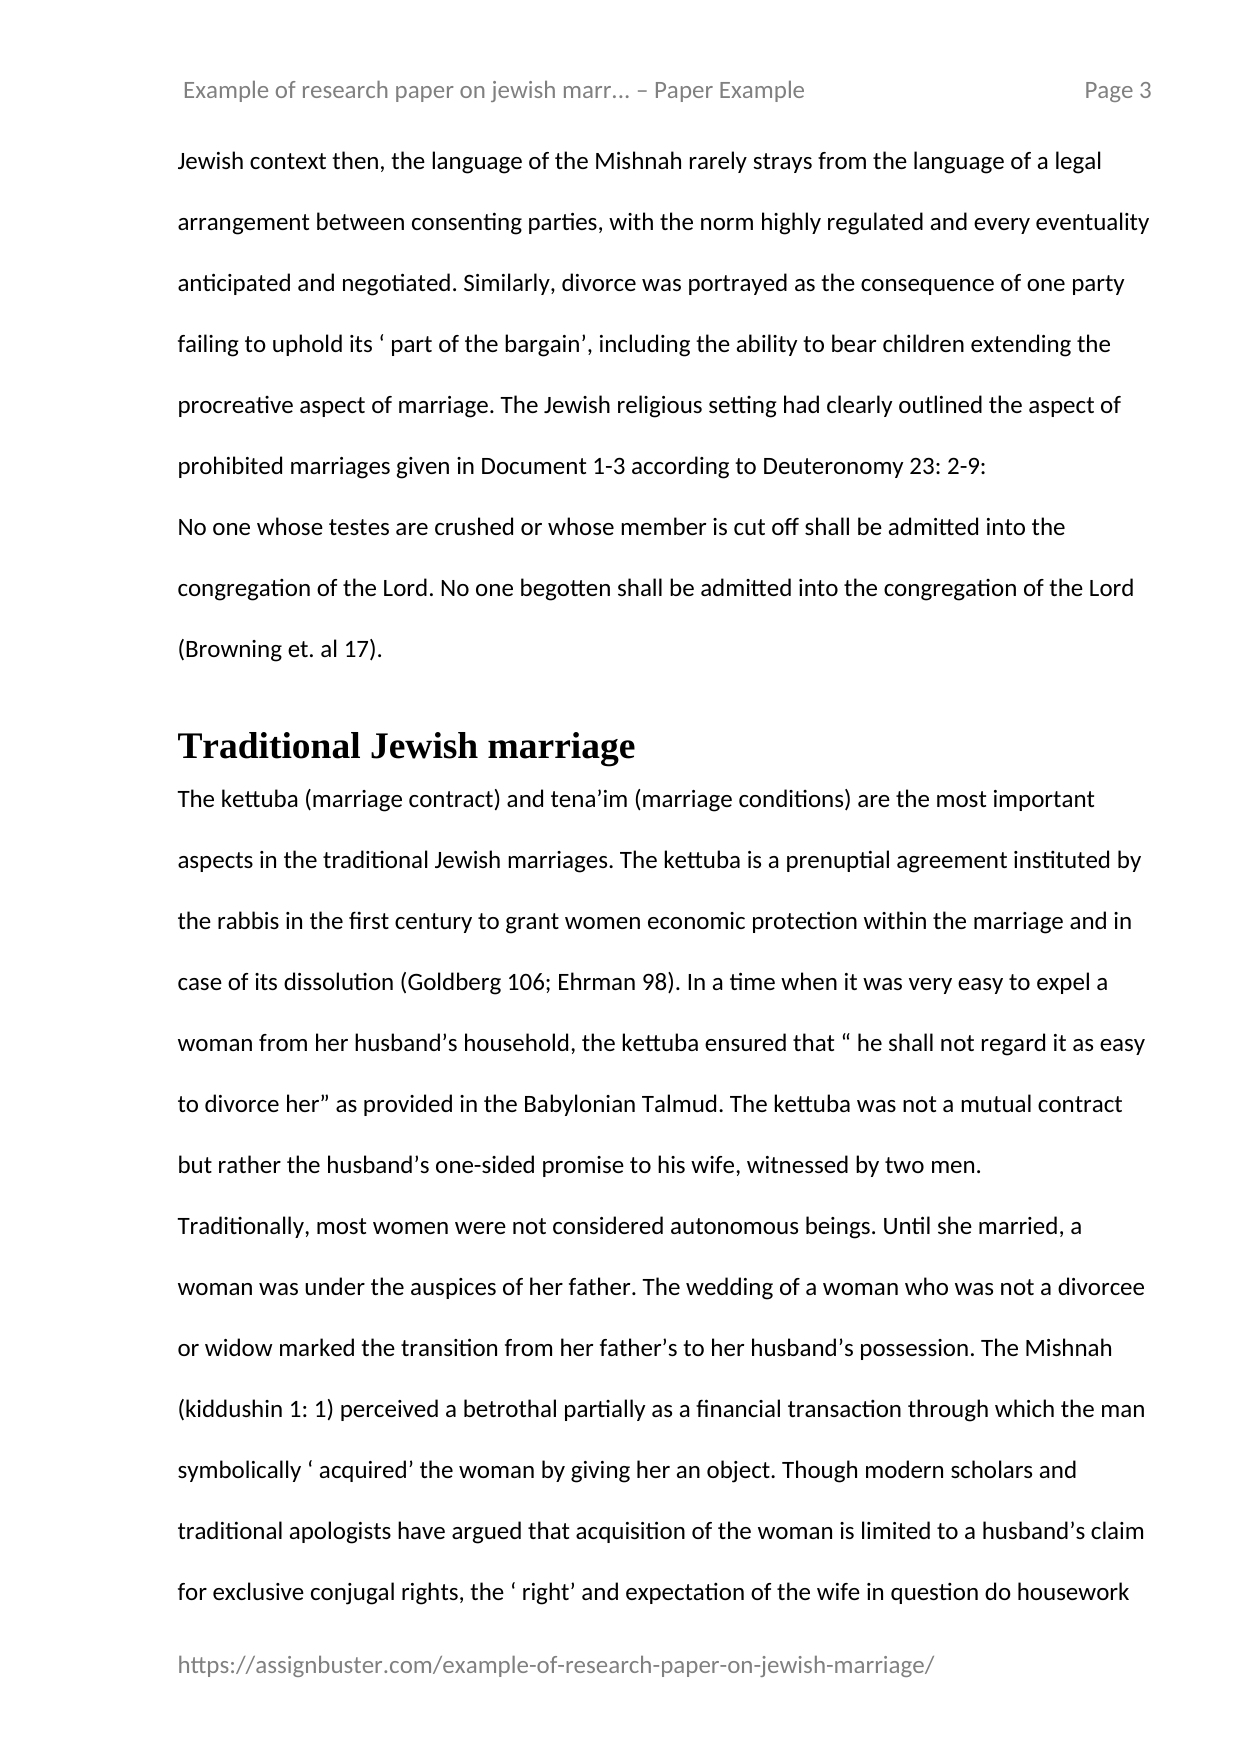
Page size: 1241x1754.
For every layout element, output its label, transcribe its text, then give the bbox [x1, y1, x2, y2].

subtitle Traditional Jewish marriage [177, 724, 1152, 767]
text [177, 783, 1152, 1607]
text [177, 145, 1152, 664]
